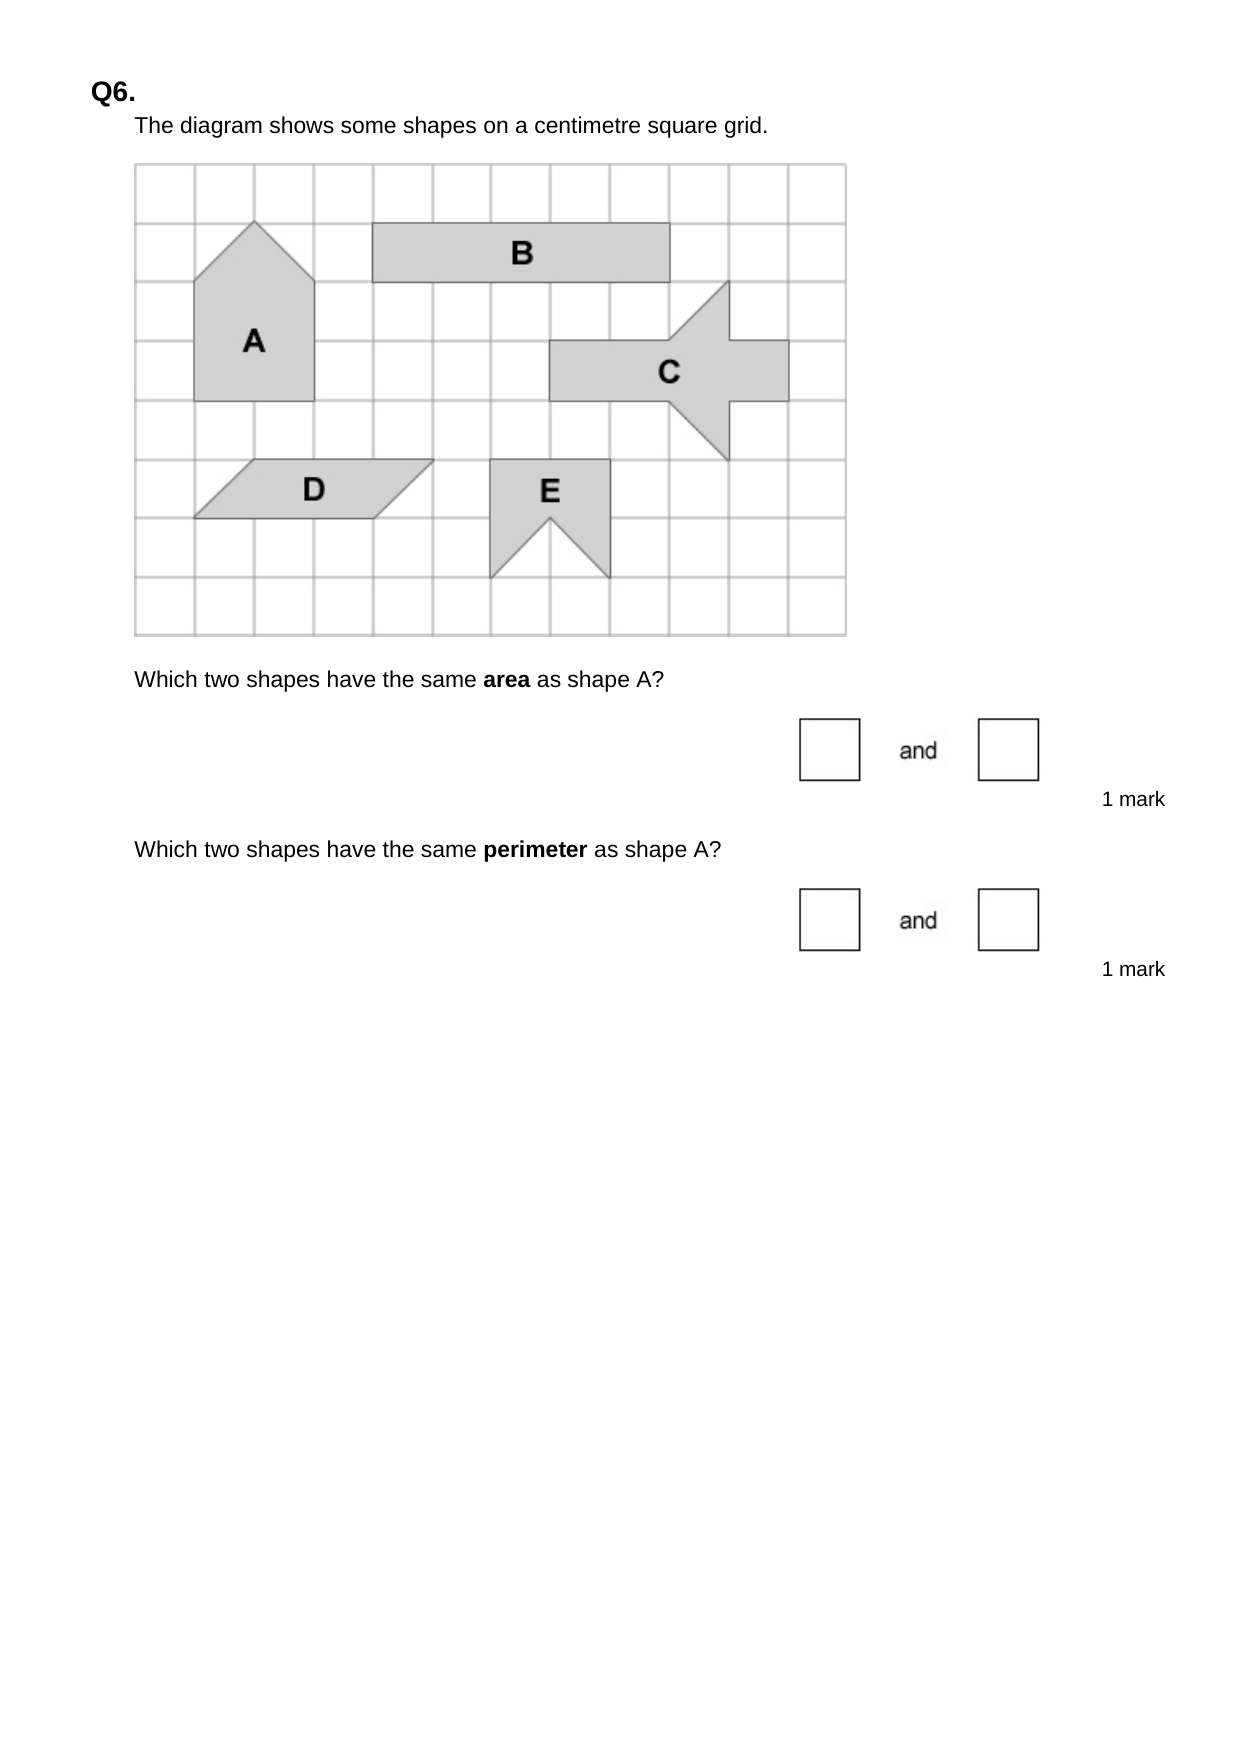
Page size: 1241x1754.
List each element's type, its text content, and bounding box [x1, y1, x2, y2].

picture [134, 163, 848, 637]
text 1 mark [75, 787, 1165, 811]
picture [798, 887, 1041, 953]
text Which two shapes have the same perimeter as shape A? [134, 836, 1106, 863]
text 1 mark [75, 957, 1165, 981]
text Which two shapes have the same area as shape A? [134, 666, 1106, 693]
text The diagram shows some shapes on a centimetre square grid. [134, 112, 1106, 138]
picture [798, 717, 1041, 783]
text Q6. [91, 75, 1161, 107]
